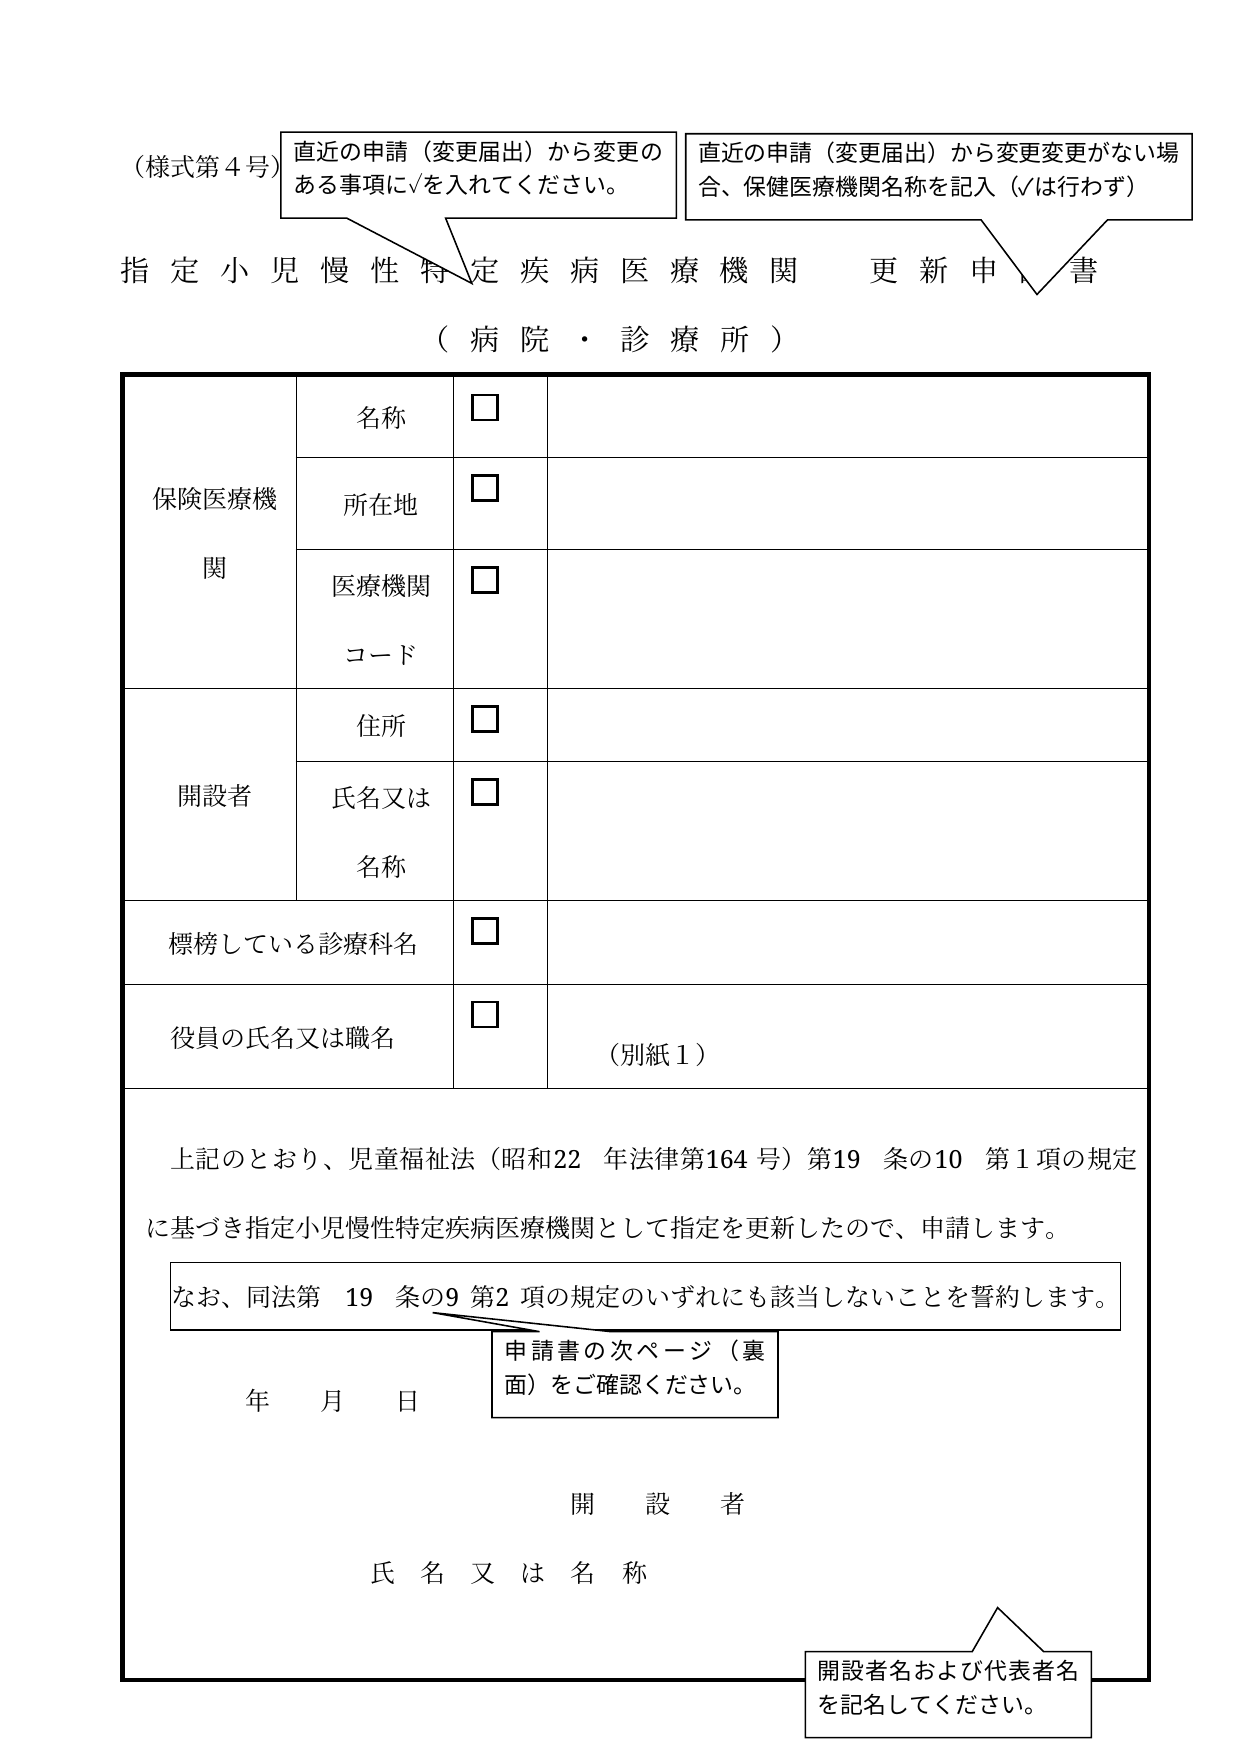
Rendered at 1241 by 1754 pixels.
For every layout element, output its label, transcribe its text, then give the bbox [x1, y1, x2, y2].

table_header [454, 377, 547, 457]
table_cell [548, 458, 1147, 549]
table_cell 氏名又は 名称 [297, 762, 453, 900]
table_header 保険医療機関 [125, 377, 296, 688]
table_cell [454, 901, 547, 984]
table_cell 標榜している診療科名 [125, 901, 453, 984]
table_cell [125, 1089, 1147, 1678]
table_cell （別紙１） [548, 985, 1147, 1088]
table_cell [548, 550, 1147, 688]
table_cell [548, 762, 1147, 900]
table_cell 役員の氏名又は職名 [125, 985, 453, 1088]
table_header 名称 [297, 377, 453, 457]
table_cell 所在地 [297, 458, 453, 549]
text 指定小児慢性特定疾病医療機関 更新申請書（病院・診療所） [120, 234, 1120, 372]
table_cell [454, 458, 547, 549]
table_cell 住所 [297, 689, 453, 761]
table_cell [454, 762, 547, 900]
table_cell [548, 689, 1147, 761]
table_cell [454, 985, 547, 1088]
table_cell 医療機関 コード [297, 550, 453, 688]
text （様式第４号） [120, 131, 280, 200]
table_header [548, 377, 1147, 457]
table_cell 開設者 [125, 689, 296, 900]
table_cell [548, 901, 1147, 984]
text （様式第４号） [678, 131, 1120, 200]
table_cell [454, 550, 547, 688]
table_cell [454, 689, 547, 761]
